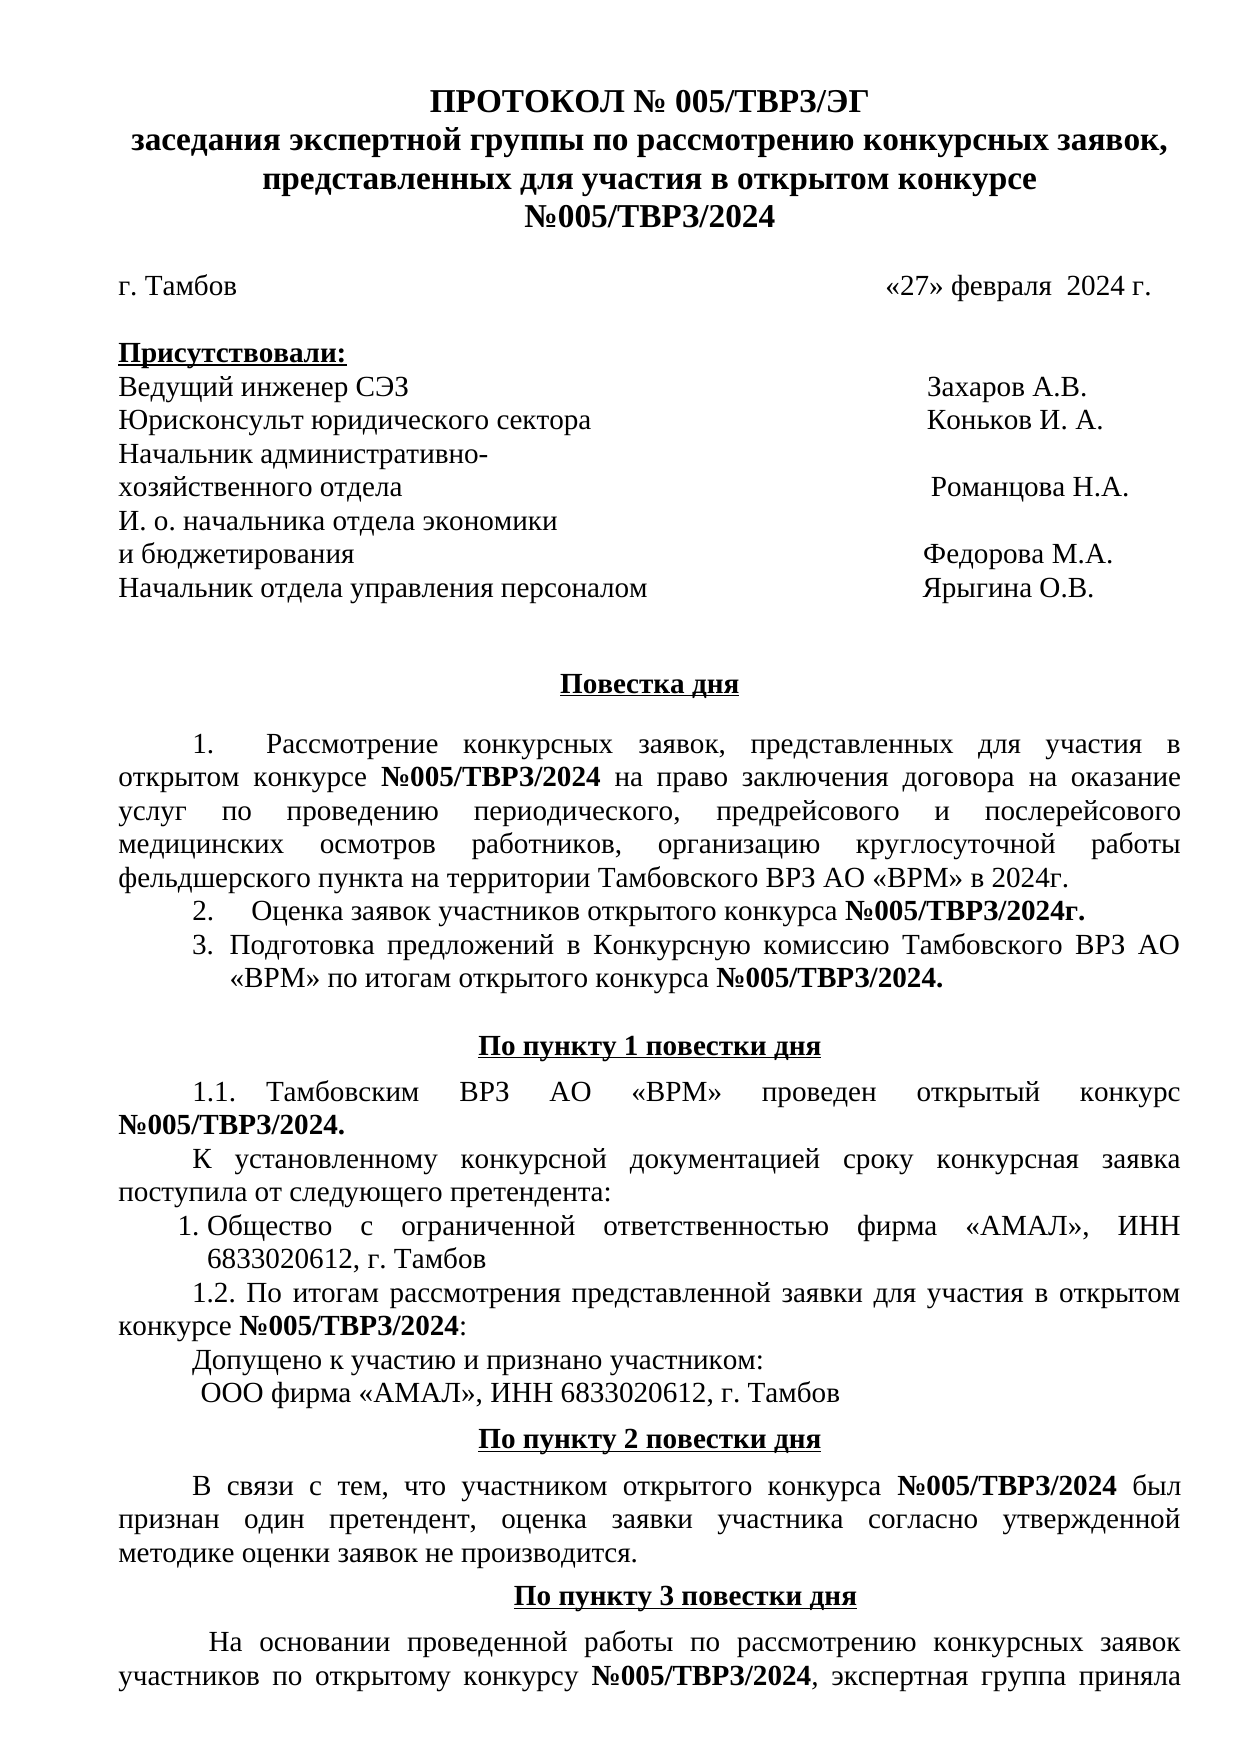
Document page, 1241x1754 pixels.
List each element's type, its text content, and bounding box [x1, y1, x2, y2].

list Рассмотрение конкурсных заявок, представленных для участия в открытом конкурсе №005/ТВРЗ/2024 на право заключения договора на оказание услуг по проведению периодического, предрейсового и послерейсового медицинских осмотров работников, организацию круглосуточной работы фельдшерского пункта на территории Тамбовского ВРЗ АО «ВРМ» в 2024г. [118, 726, 1181, 893]
text г. Тамбов «27» февраля 2024 г. [118, 268, 1181, 302]
text 1.2. По итогам рассмотрения представленной заявки для участия в открытом конкурсе №005/ТВРЗ/2024: [118, 1275, 1181, 1342]
text Начальник административно- [118, 436, 1181, 469]
text По пункту 2 повестки дня [118, 1422, 1181, 1455]
text По пункту 3 повестки дня [189, 1581, 1181, 1612]
text К установленному конкурсной документацией сроку конкурсная заявка поступила от следующего претендента: [118, 1141, 1181, 1208]
text хозяйственного отдела Романцова Н.А. [118, 469, 1181, 503]
text Присутствовали: [118, 335, 1181, 369]
text ООО фирма «АМАЛ», ИНН 6833020612, г. Тамбов [118, 1376, 1181, 1409]
subtitle По пункту 1 повестки дня [118, 1028, 1181, 1061]
text Допущено к участию и признано участником: [118, 1342, 1181, 1376]
list Тамбовским ВРЗ АО «ВРМ» проведен открытый конкурс №005/ТВРЗ/2024. [118, 1074, 1181, 1141]
text Начальник отдела управления персоналом Ярыгина О.В. [118, 570, 1181, 603]
text В связи с тем, что участником открытого конкурса №005/ТВРЗ/2024 был признан один претендент, оценка заявки участника согласно утвержденной методике оценки заявок не производится. [118, 1468, 1181, 1568]
list Общество с ограниченной ответственностью фирма «АМАЛ», ИНН 6833020612, г. Тамбов [177, 1208, 1181, 1275]
list Оценка заявок участников открытого конкурса №005/ТВРЗ/2024г. [118, 893, 1181, 927]
text №005/ТВРЗ/2024 [118, 196, 1181, 234]
text Ведущий инженер СЭЗ Захаров А.В. [118, 369, 1181, 402]
list Подготовка предложений в Конкурсную комиссию Тамбовского ВРЗ АО «ВРМ» по итогам открытого конкурса №005/ТВРЗ/2024. [192, 927, 1181, 994]
text И. о. начальника отдела экономики [118, 503, 1181, 536]
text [118, 1624, 1181, 1692]
text Повестка дня [118, 666, 1181, 699]
text заседания экспертной группы по рассмотрению конкурсных заявок, представленных для участия в открытом конкурсе [118, 119, 1181, 196]
text и бюджетирования Федорова М.А. [118, 536, 1181, 570]
text ПРОТОКОЛ № 005/ТВРЗ/ЭГ [118, 81, 1181, 119]
text Юрисконсульт юридического сектора Коньков И. А. [118, 402, 1181, 436]
